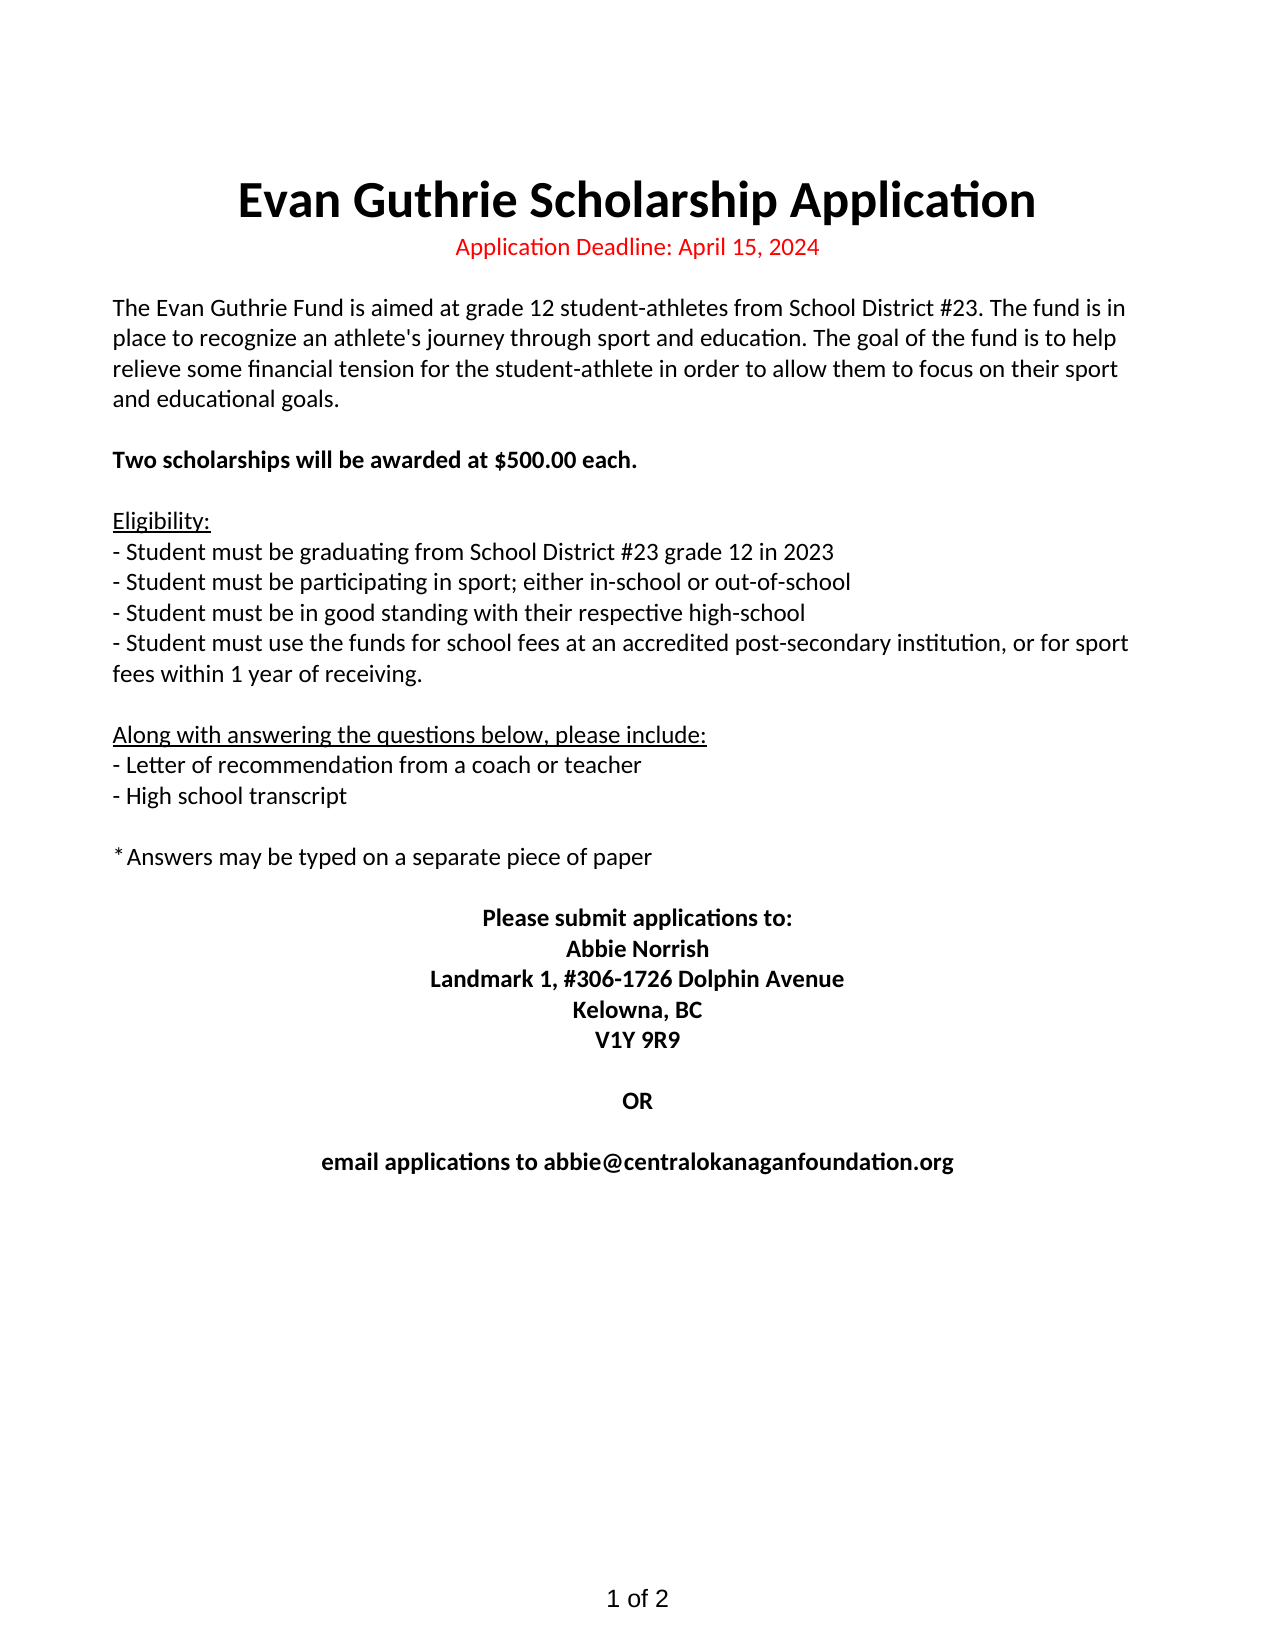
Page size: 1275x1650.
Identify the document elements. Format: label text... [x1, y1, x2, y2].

text - Student must be participating in sport; either in-school or out-of-school [112, 567, 1162, 597]
text Kelowna, BC [112, 994, 1162, 1024]
text Application Deadline: April 15, 2024 [112, 231, 1162, 261]
list Answers may be typed on a separate piece of paper [112, 841, 1162, 872]
text - High school transcript [112, 780, 1162, 811]
text V1Y 9R9 [112, 1024, 1162, 1055]
text - Letter of recommendation from a coach or teacher [112, 750, 1162, 780]
text email applications to abbie@centralokanaganfoundation.org [112, 1146, 1162, 1177]
text Eligibility: [112, 506, 1162, 536]
text Please submit applications to: [112, 902, 1162, 933]
text Abbie Norrish [112, 933, 1162, 963]
text The Evan Guthrie Fund is aimed at grade 12 student-athletes from School District #23. The fund is in place to recognize an athlete's journey through sport and education. The goal of the fund is to help relieve some financial tension for the student-athlete in order to allow them to focus on their sport and educational goals. [112, 292, 1162, 414]
title Evan Guthrie Scholarship Application [112, 167, 1162, 231]
text - Student must be in good standing with their respective high-school [112, 597, 1162, 628]
text Landmark 1, #306-1726 Dolphin Avenue [112, 963, 1162, 994]
text - Student must use the funds for school fees at an accredited post-secondary institution, or for sport fees within 1 year of receiving. [112, 628, 1162, 689]
text OR [112, 1085, 1162, 1116]
text Along with answering the questions below, please include: [112, 719, 1162, 750]
text - Student must be graduating from School District #23 grade 12 in 2023 [112, 536, 1162, 567]
text Two scholarships will be awarded at $500.00 each. [112, 444, 1162, 475]
